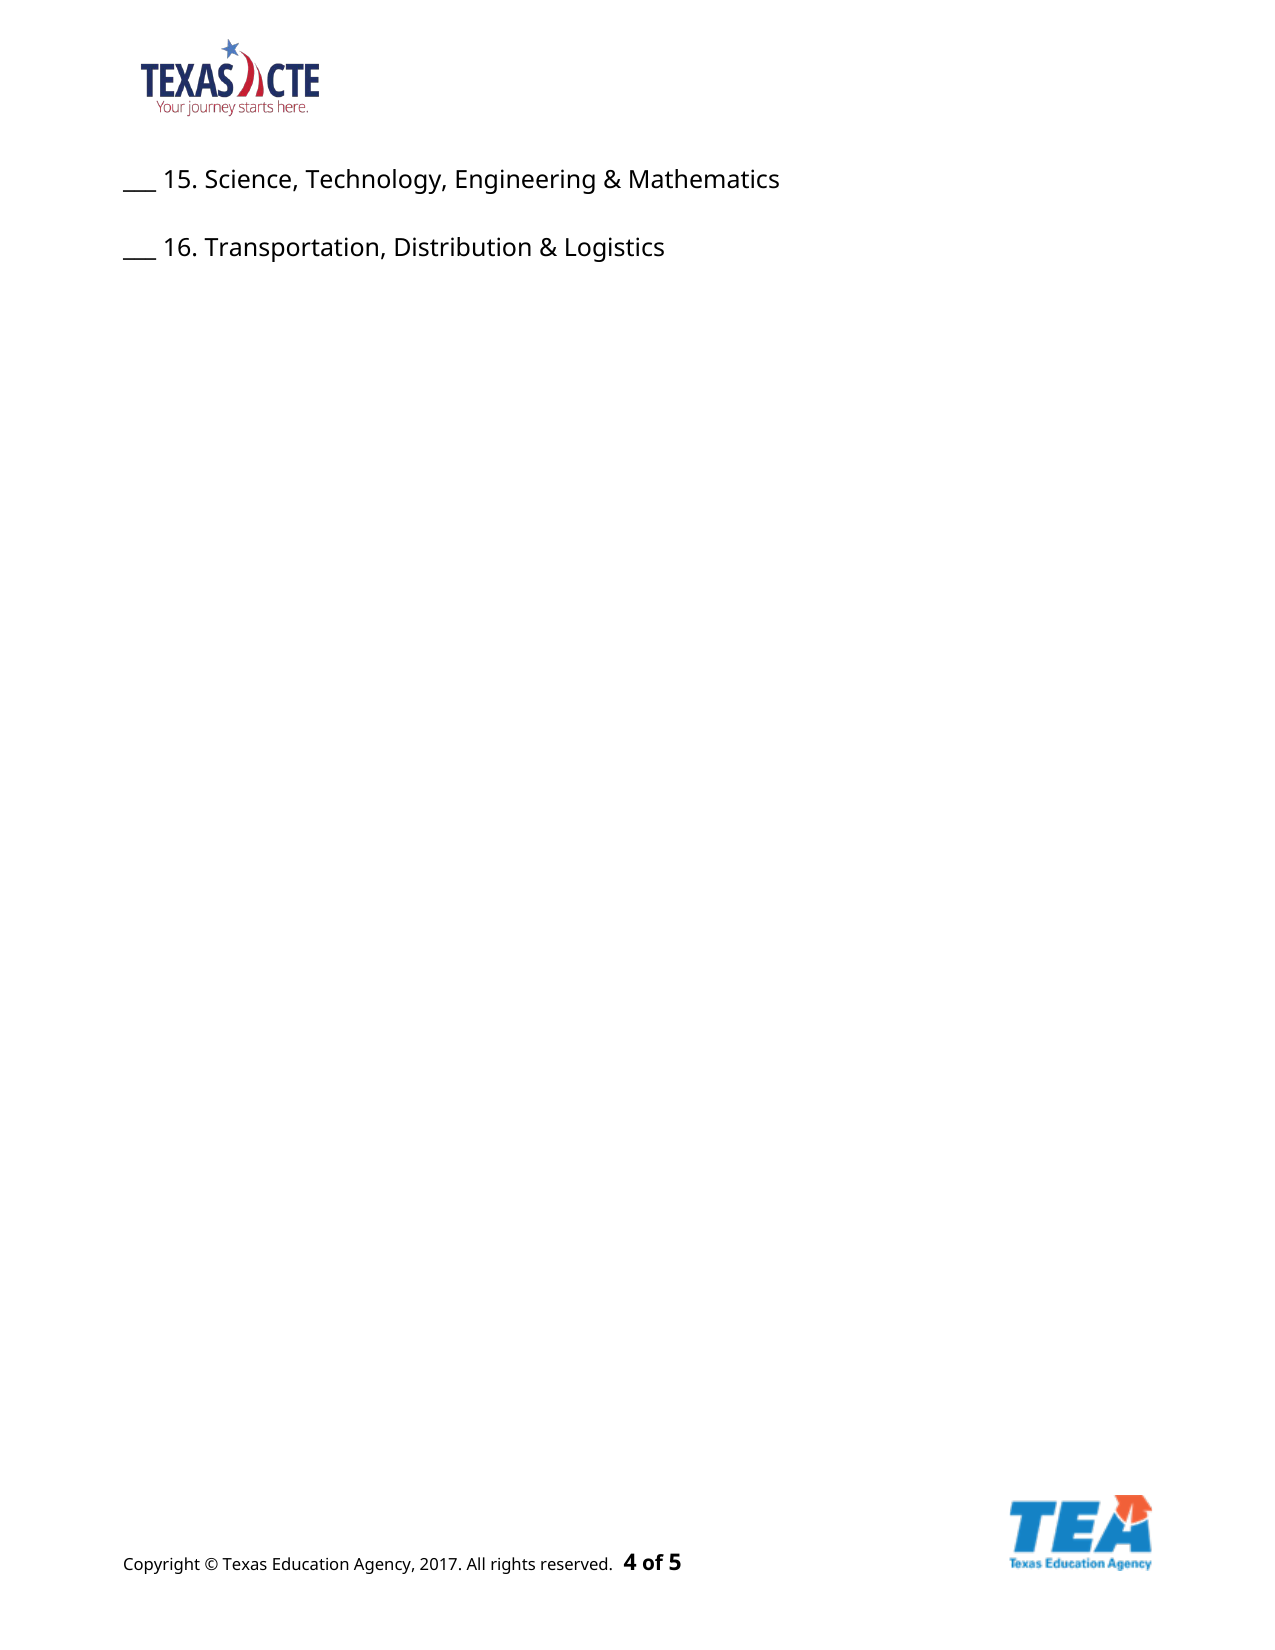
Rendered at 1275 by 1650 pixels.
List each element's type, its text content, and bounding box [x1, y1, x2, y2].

picture [1009, 1495, 1153, 1571]
text ___ 16. Transportation, Distribution & Logistics [123, 230, 1152, 264]
picture [122, 28, 338, 127]
text ___ 15. Science, Technology, Engineering & Mathematics [123, 162, 1152, 196]
